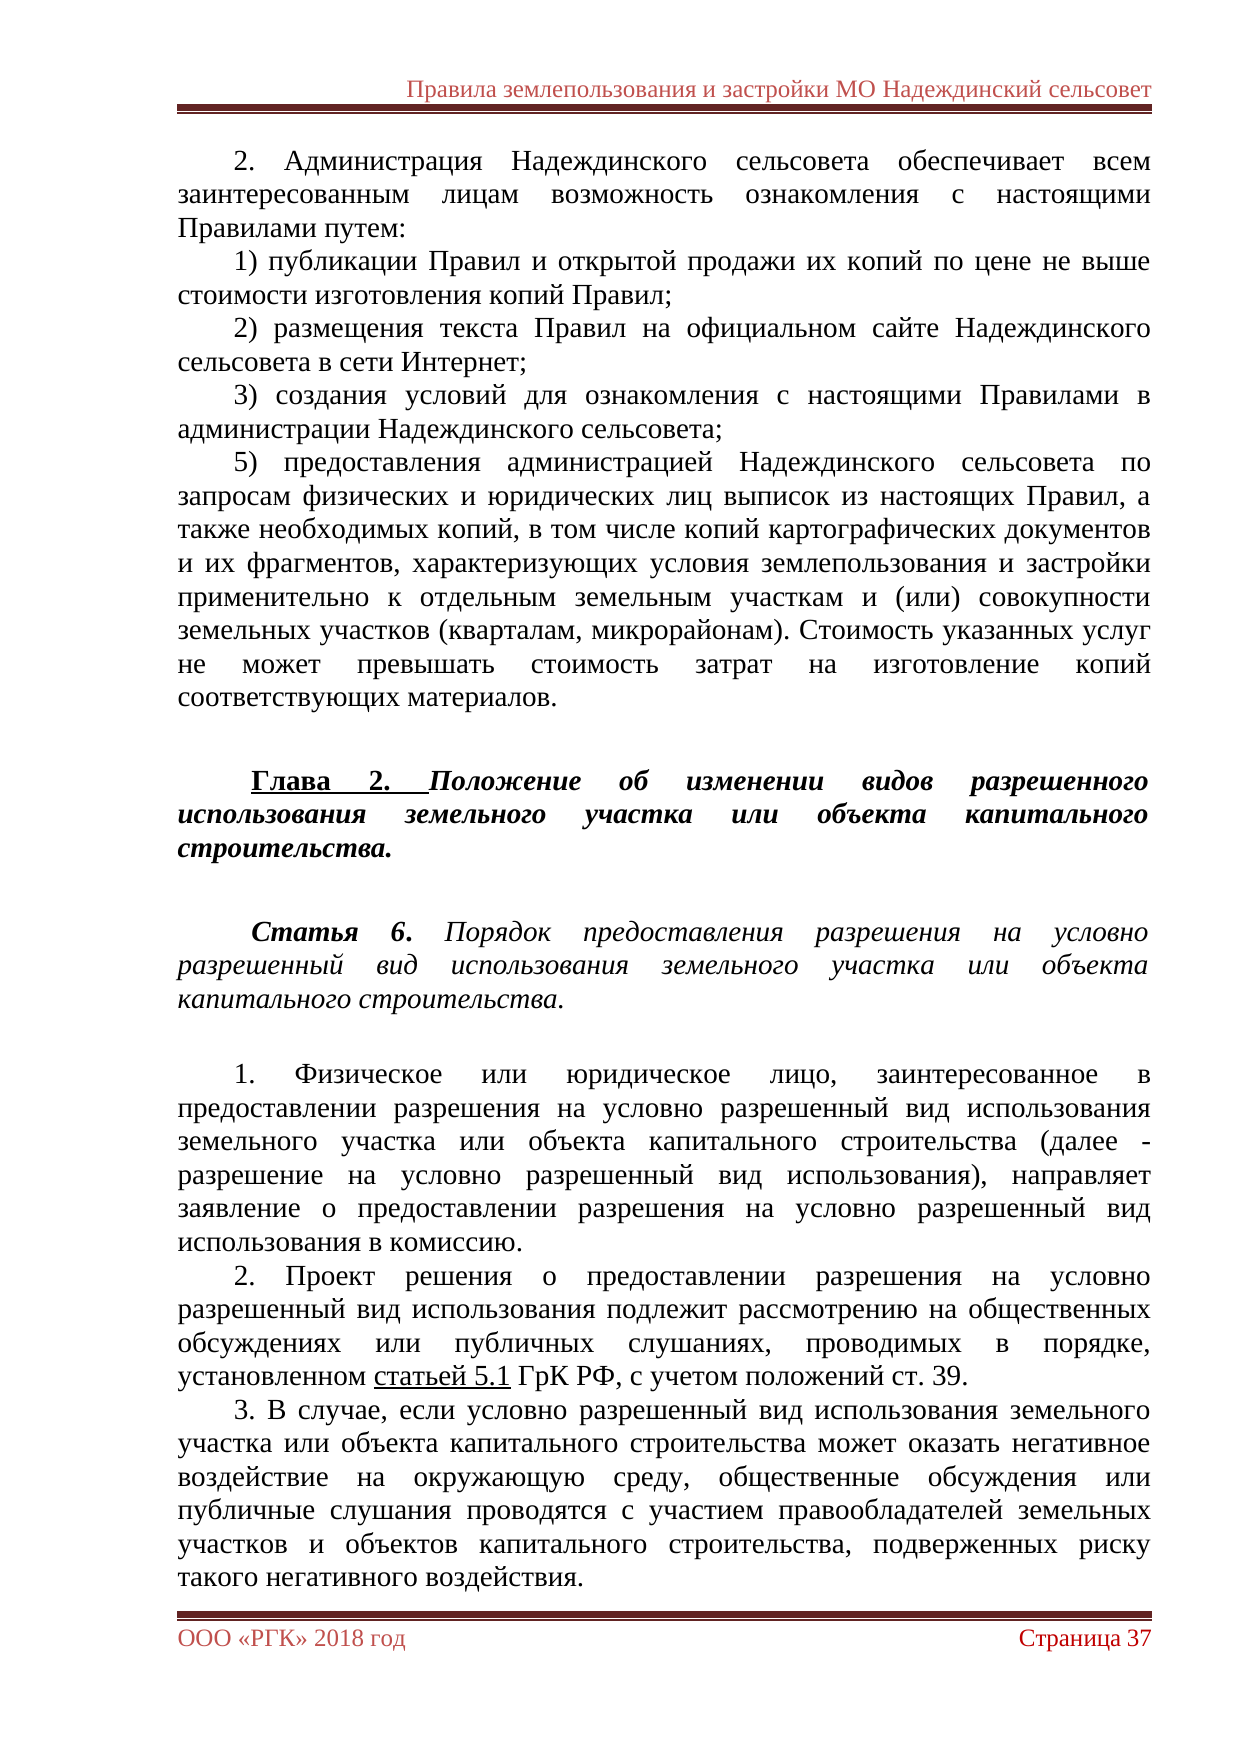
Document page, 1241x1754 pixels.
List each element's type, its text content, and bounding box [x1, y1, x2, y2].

text 3) создания условий для ознакомления с настоящими Правилами в администрации Надеждинского сельсовета; [177, 377, 1152, 444]
text 5) предоставления администрацией Надеждинского сельсовета по запросам физических и юридических лиц выписок из настоящих Правил, а также необходимых копий, в том числе копий картографических документов и их фрагментов, характеризующих условия землепользования и застройки применительно к отдельным земельным участкам и (или) совокупности земельных участков (кварталам, микрорайонам). Стоимость указанных услуг не может превышать стоимость затрат на изготовление копий соответствующих материалов. [177, 444, 1152, 713]
text 2. Проект решения о предоставлении разрешения на условно разрешенный вид использования подлежит рассмотрению на общественных обсуждениях или публичных слушаниях, проводимых в порядке, установленном статьей 5.1 ГрК РФ, с учетом положений ст. 39. [177, 1258, 1152, 1392]
text Статья 6. Порядок предоставления разрешения на условно разрешенный вид использования земельного участка или объекта капитального строительства. [177, 914, 1152, 1014]
text 3. В случае, если условно разрешенный вид использования земельного участка или объекта капитального строительства может оказать негативное воздействие на окружающую среду, общественные обсуждения или публичные слушания проводятся с участием правообладателей земельных участков и объектов капитального строительства, подверженных риску такого негативного воздействия. [177, 1392, 1152, 1593]
text 2. Администрация Надеждинского сельсовета обеспечивает всем заинтересованным лицам возможность ознакомления с настоящими Правилами путем: [177, 143, 1152, 243]
text 1) публикации Правил и открытой продажи их копий по цене не выше стоимости изготовления копий Правил; [177, 243, 1152, 310]
text Глава 2. Положение об изменении видов разрешенного использования земельного участка или объекта капитального строительства. [177, 763, 1152, 864]
text 1. Физическое или юридическое лицо, заинтересованное в предоставлении разрешения на условно разрешенный вид использования земельного участка или объекта капитального строительства (далее - разрешение на условно разрешенный вид использования), направляет заявление о предоставлении разрешения на условно разрешенный вид использования в комиссию. [177, 1056, 1152, 1258]
text 2) размещения текста Правил на официальном сайте Надеждинского сельсовета в сети Интернет; [177, 310, 1152, 377]
